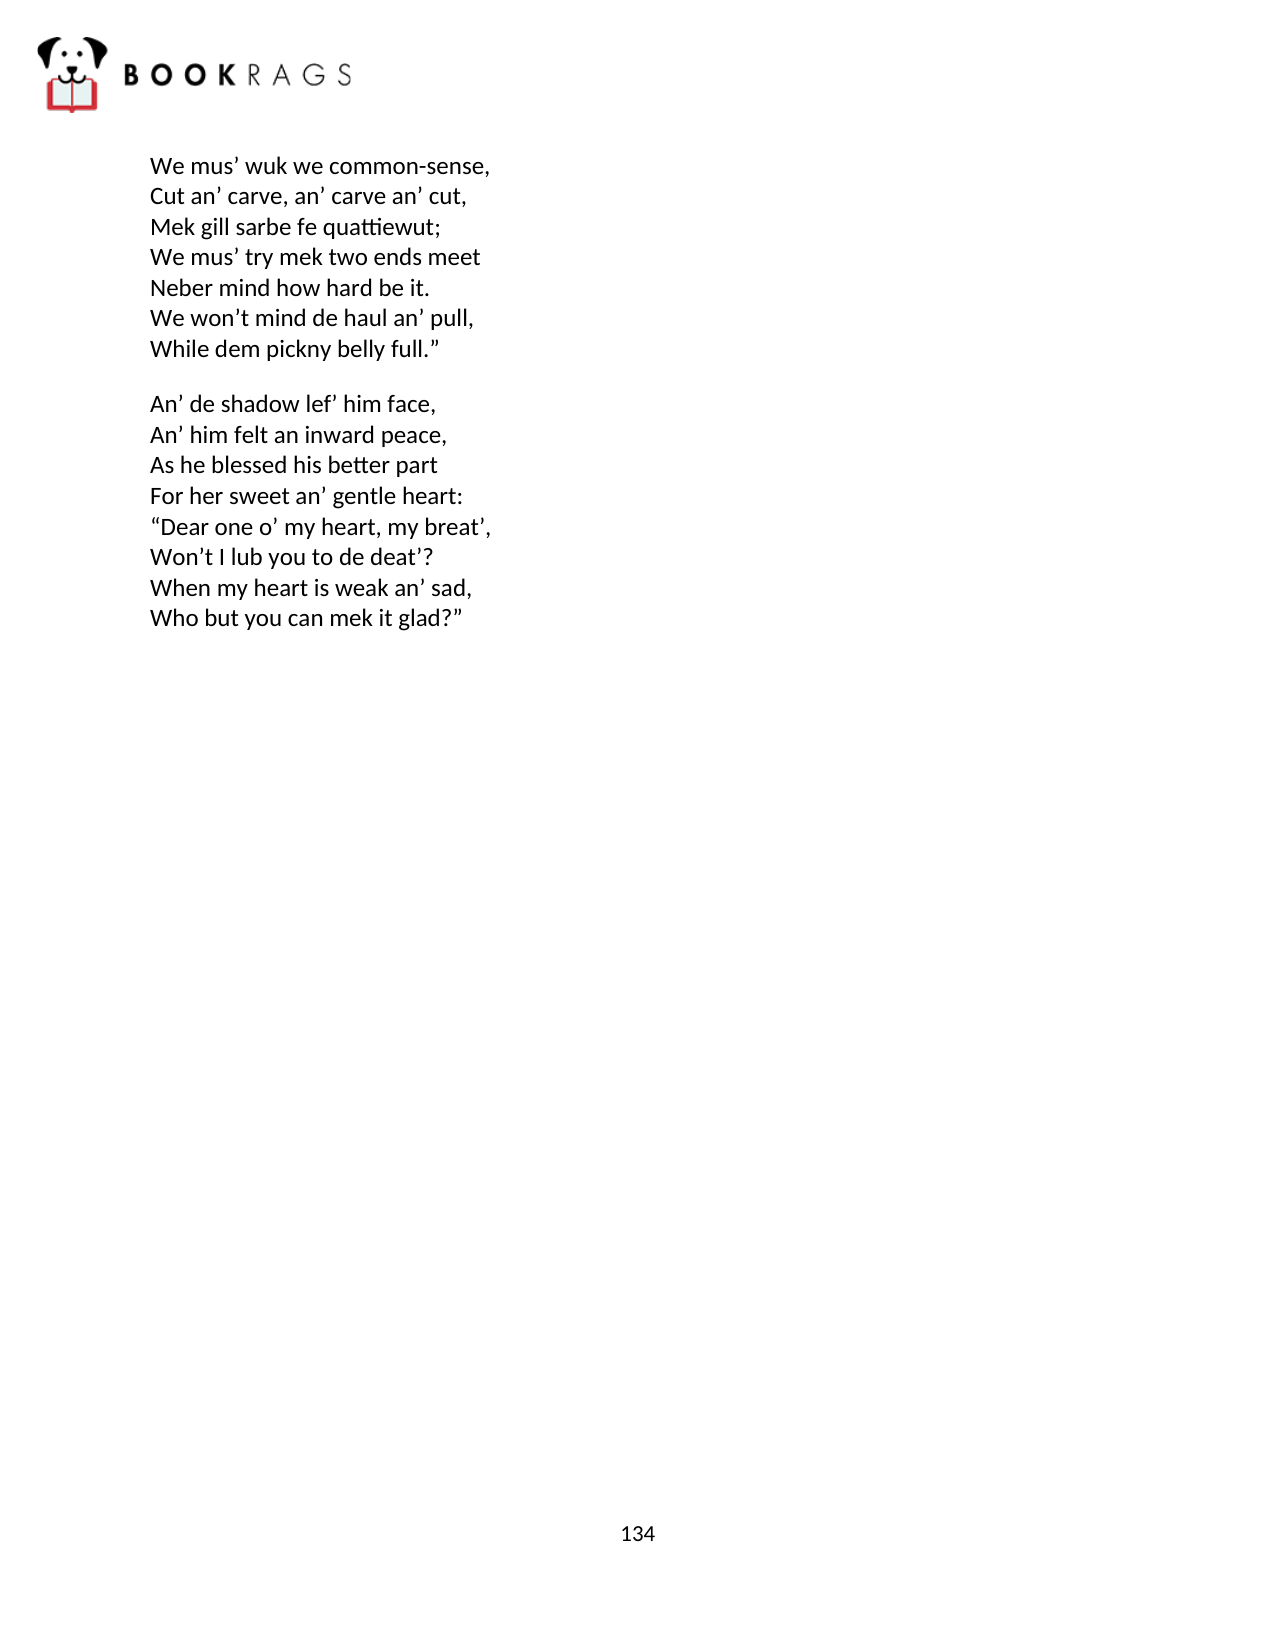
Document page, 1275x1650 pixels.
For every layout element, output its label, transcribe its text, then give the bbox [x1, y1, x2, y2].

text An’ de shadow lef’ him face, An’ him felt an inward peace, As he blessed his better part For her sweet an’ gentle heart: “Dear one o’ my heart, my breat’, Won’t I lub you to de deat’? When my heart is weak an’ sad, Who but you can mek it glad?” [150, 389, 1125, 633]
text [150, 150, 1125, 364]
picture [37, 37, 351, 113]
